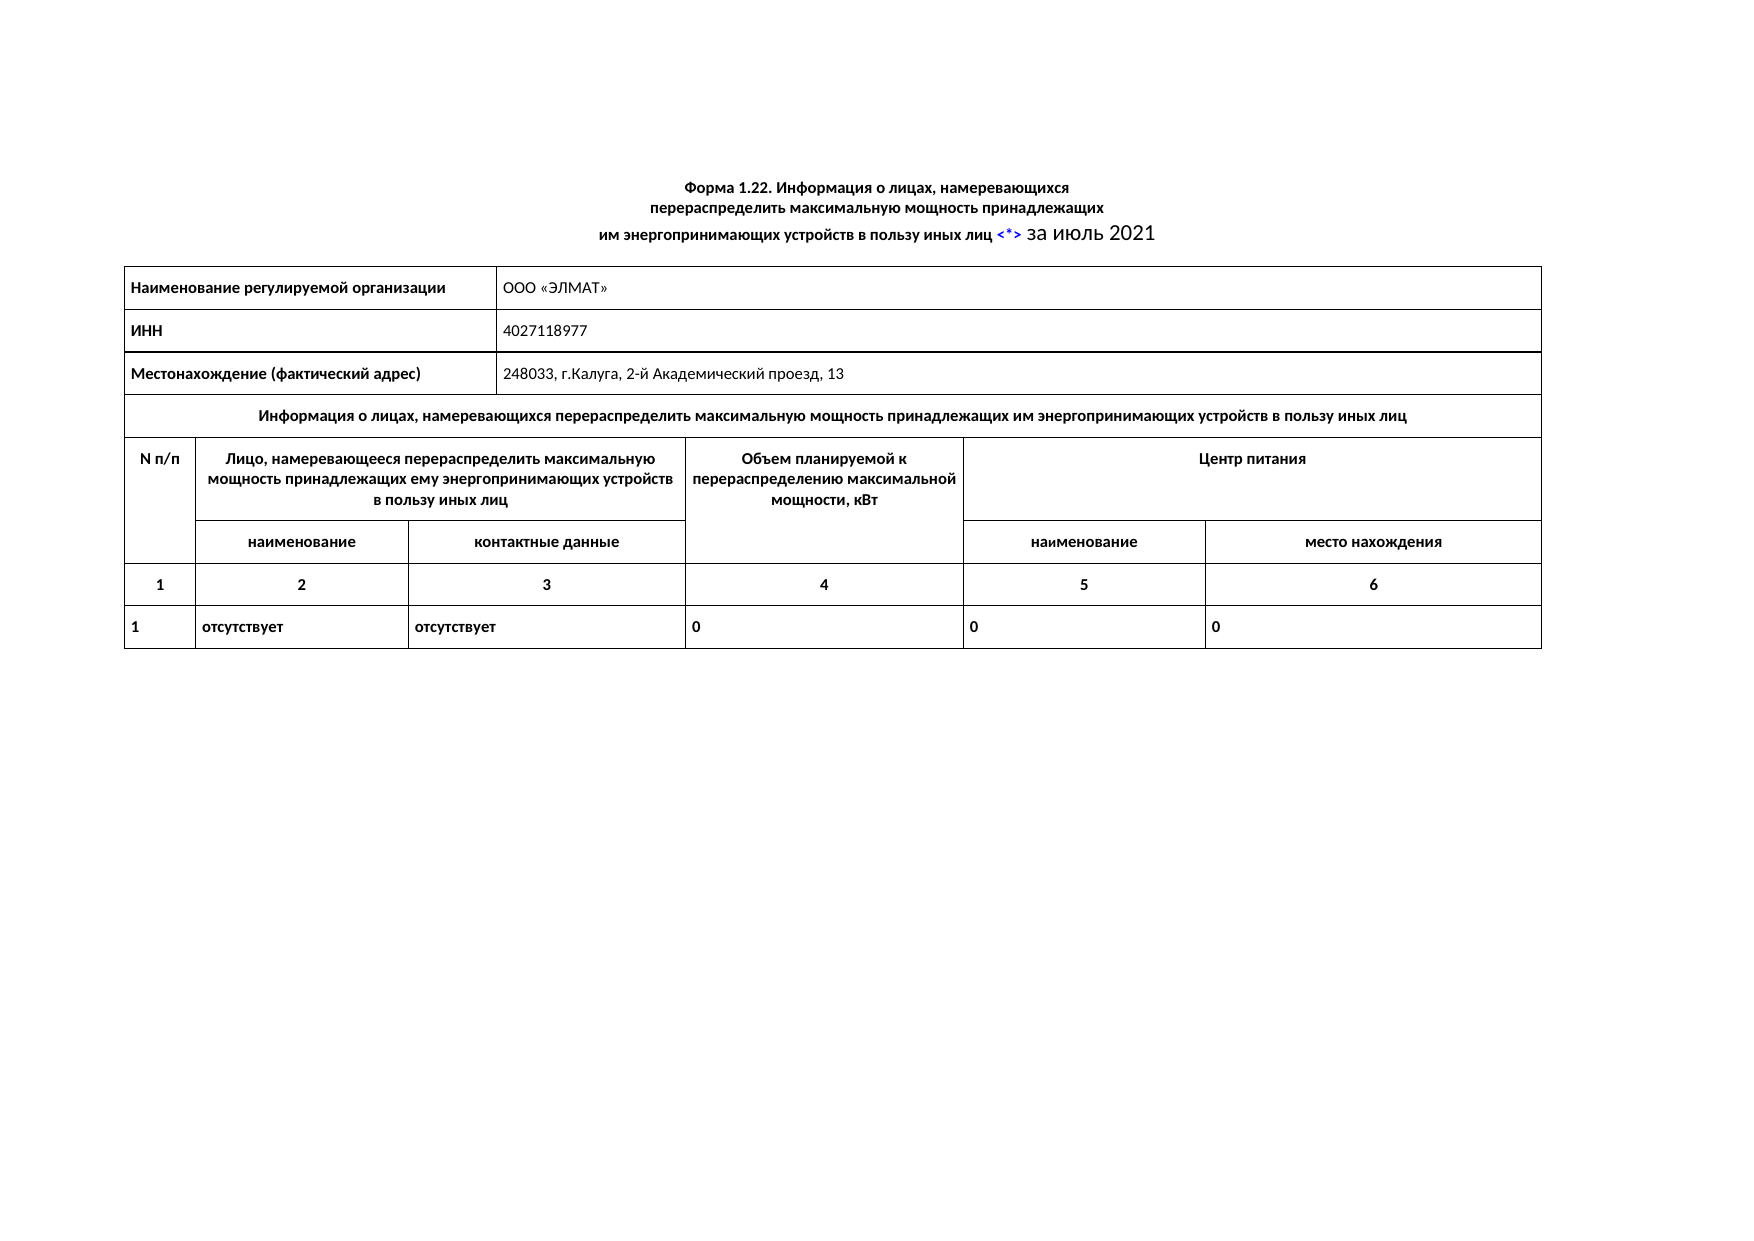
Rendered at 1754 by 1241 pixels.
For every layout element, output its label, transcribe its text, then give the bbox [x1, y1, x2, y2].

table_cell 1 [125, 564, 195, 605]
table_cell Объем планируемой к перераспределению максимальной мощности, кВт [686, 438, 963, 562]
table_cell 2 [196, 564, 408, 605]
table_cell Лицо, намеревающееся перераспределить максимальную мощность принадлежащих ему энергопринимающих устройств в пользу иных лиц [196, 438, 685, 520]
table_header Наименование регулируемой организации [125, 267, 496, 309]
table_cell N п/п [125, 438, 195, 562]
table_cell ИНН [125, 310, 496, 351]
table_cell 1 [125, 606, 195, 648]
table_cell 248033, г.Калуга, 2-й Академический проезд, 13 [497, 353, 1541, 394]
table_cell Местонахождение (фактический адрес) [125, 353, 496, 394]
table_cell 6 [1206, 564, 1541, 605]
table_cell 0 [1206, 606, 1541, 648]
text Форма 1.22. Информация о лицах, намеревающихся [118, 177, 1636, 197]
table_cell наименование [964, 521, 1205, 562]
text им энергопринимающих устройств в пользу иных лиц <*> за июль 2021 [118, 218, 1636, 246]
table_cell отсутствует [196, 606, 408, 648]
table_cell 4027118977 [497, 310, 1541, 351]
table_cell 5 [964, 564, 1205, 605]
table_header ООО «ЭЛМАТ» [497, 267, 1541, 309]
table_cell Информация о лицах, намеревающихся перераспределить максимальную мощность принадлежащих им энергопринимающих устройств в пользу иных лиц [125, 395, 1541, 437]
table_cell 4 [686, 564, 963, 605]
table_cell контактные данные [409, 521, 685, 562]
table_cell 0 [964, 606, 1205, 648]
table_cell Центр питания [964, 438, 1541, 520]
table_cell 3 [409, 564, 685, 605]
table_cell 0 [686, 606, 963, 648]
table_cell отсутствует [409, 606, 685, 648]
table_cell наименование [196, 521, 408, 562]
text перераспределить максимальную мощность принадлежащих [118, 197, 1636, 218]
table_cell место нахождения [1206, 521, 1541, 562]
